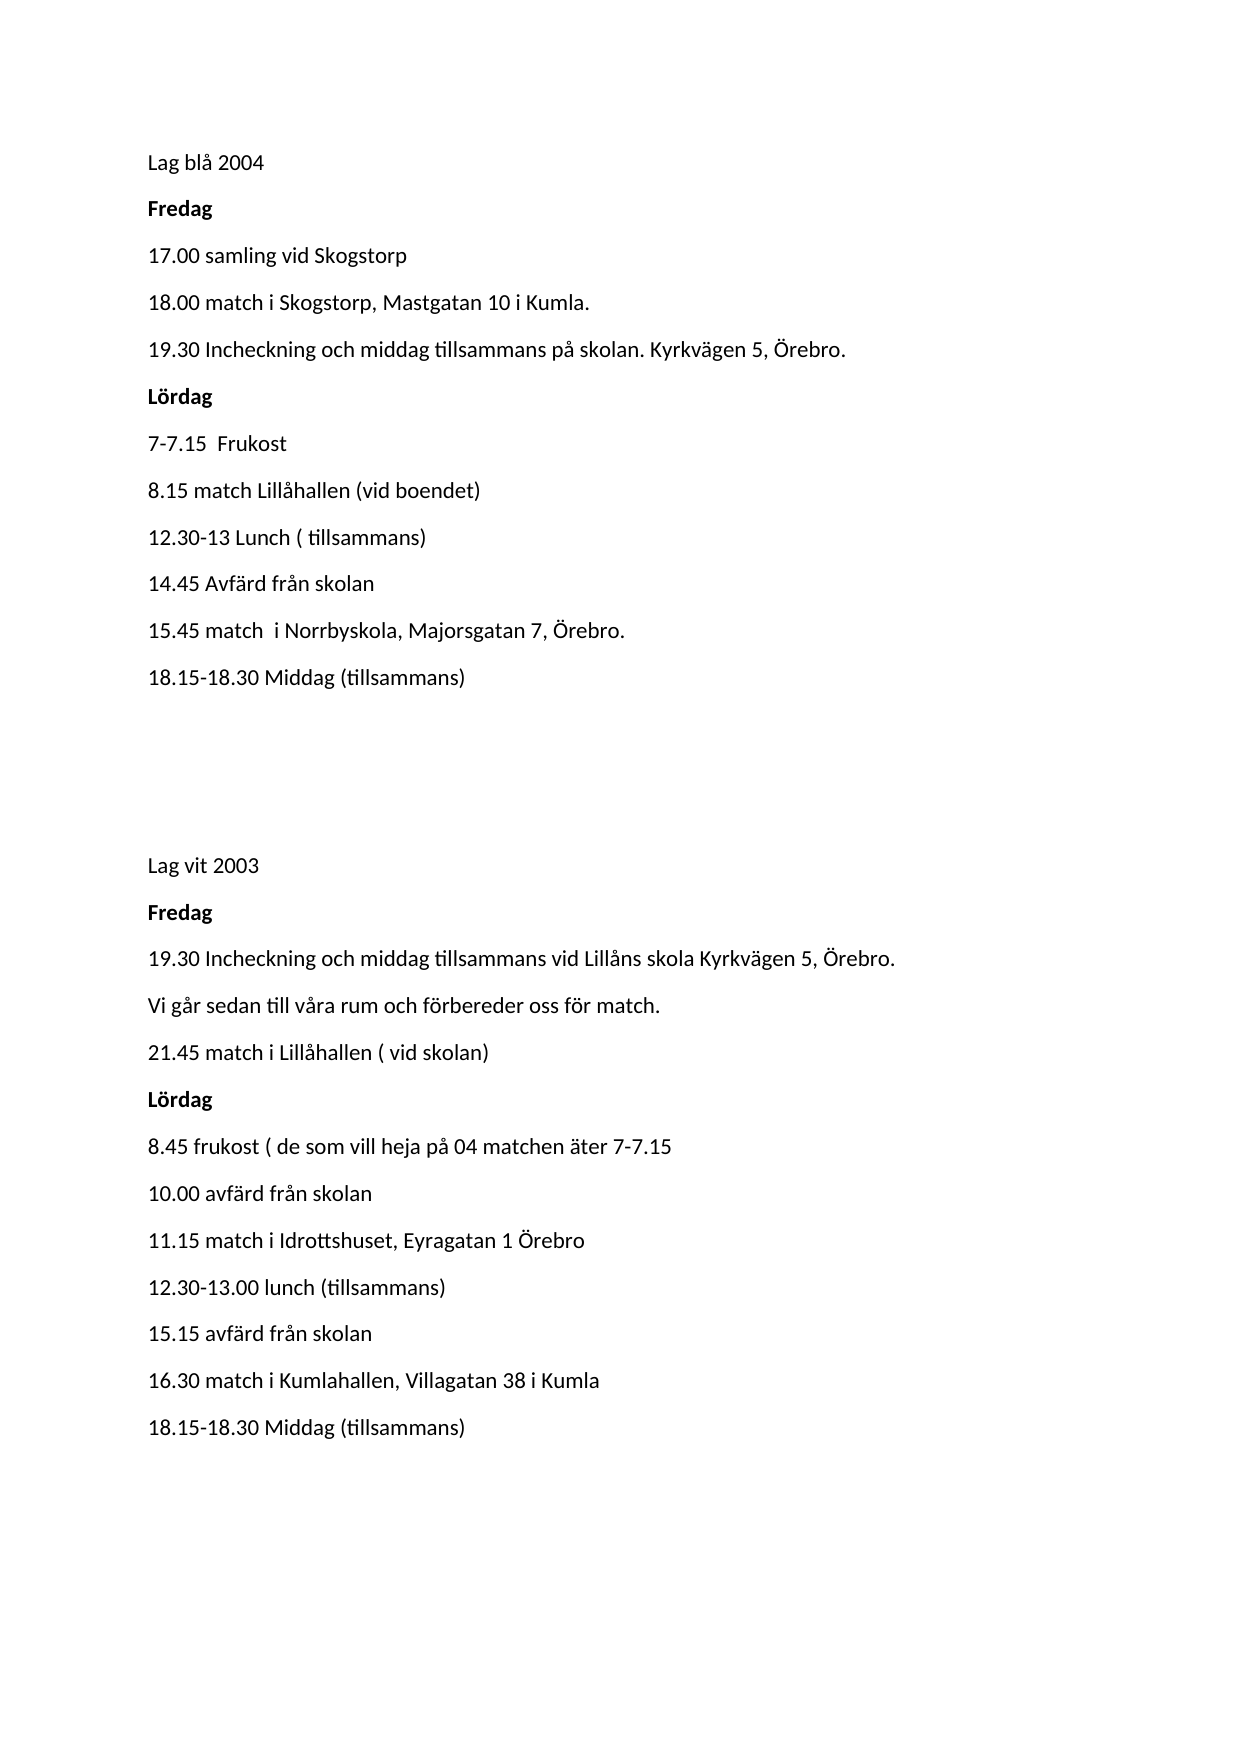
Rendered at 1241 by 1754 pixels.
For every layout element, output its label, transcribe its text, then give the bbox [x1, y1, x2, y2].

text 21.45 match i Lillåhallen ( vid skolan) [148, 1038, 1093, 1066]
text Lag blå 2004 [148, 148, 1093, 176]
text Lördag [148, 382, 1093, 410]
text 17.00 samling vid Skogstorp [148, 241, 1093, 269]
text 11.15 match i Idrottshuset, Eyragatan 1 Örebro [148, 1226, 1093, 1254]
text 14.45 Avfärd från skolan [148, 569, 1093, 597]
text Fredag [148, 898, 1093, 926]
text 8.15 match Lillåhallen (vid boendet) [148, 476, 1093, 504]
text Vi går sedan till våra rum och förbereder oss för match. [148, 991, 1093, 1019]
text 10.00 avfärd från skolan [148, 1179, 1093, 1207]
text 12.30-13 Lunch ( tillsammans) [148, 523, 1093, 551]
text 12.30-13.00 lunch (tillsammans) [148, 1273, 1093, 1301]
text 16.30 match i Kumlahallen, Villagatan 38 i Kumla [148, 1366, 1093, 1394]
text 15.45 match i Norrbyskola, Majorsgatan 7, Örebro. [148, 616, 1093, 644]
text 18.00 match i Skogstorp, Mastgatan 10 i Kumla. [148, 288, 1093, 316]
text 7-7.15 Frukost [148, 429, 1093, 457]
text 19.30 Incheckning och middag tillsammans på skolan. Kyrkvägen 5, Örebro. [148, 335, 1093, 363]
text Lag vit 2003 [148, 851, 1093, 879]
text Lördag [148, 1085, 1093, 1113]
text 19.30 Incheckning och middag tillsammans vid Lillåns skola Kyrkvägen 5, Örebro. [148, 944, 1093, 972]
text 15.15 avfärd från skolan [148, 1319, 1093, 1347]
text 8.45 frukost ( de som vill heja på 04 matchen äter 7-7.15 [148, 1132, 1093, 1160]
text Fredag [148, 194, 1093, 222]
text 18.15-18.30 Middag (tillsammans) [148, 1413, 1093, 1441]
text 18.15-18.30 Middag (tillsammans) [148, 663, 1093, 691]
